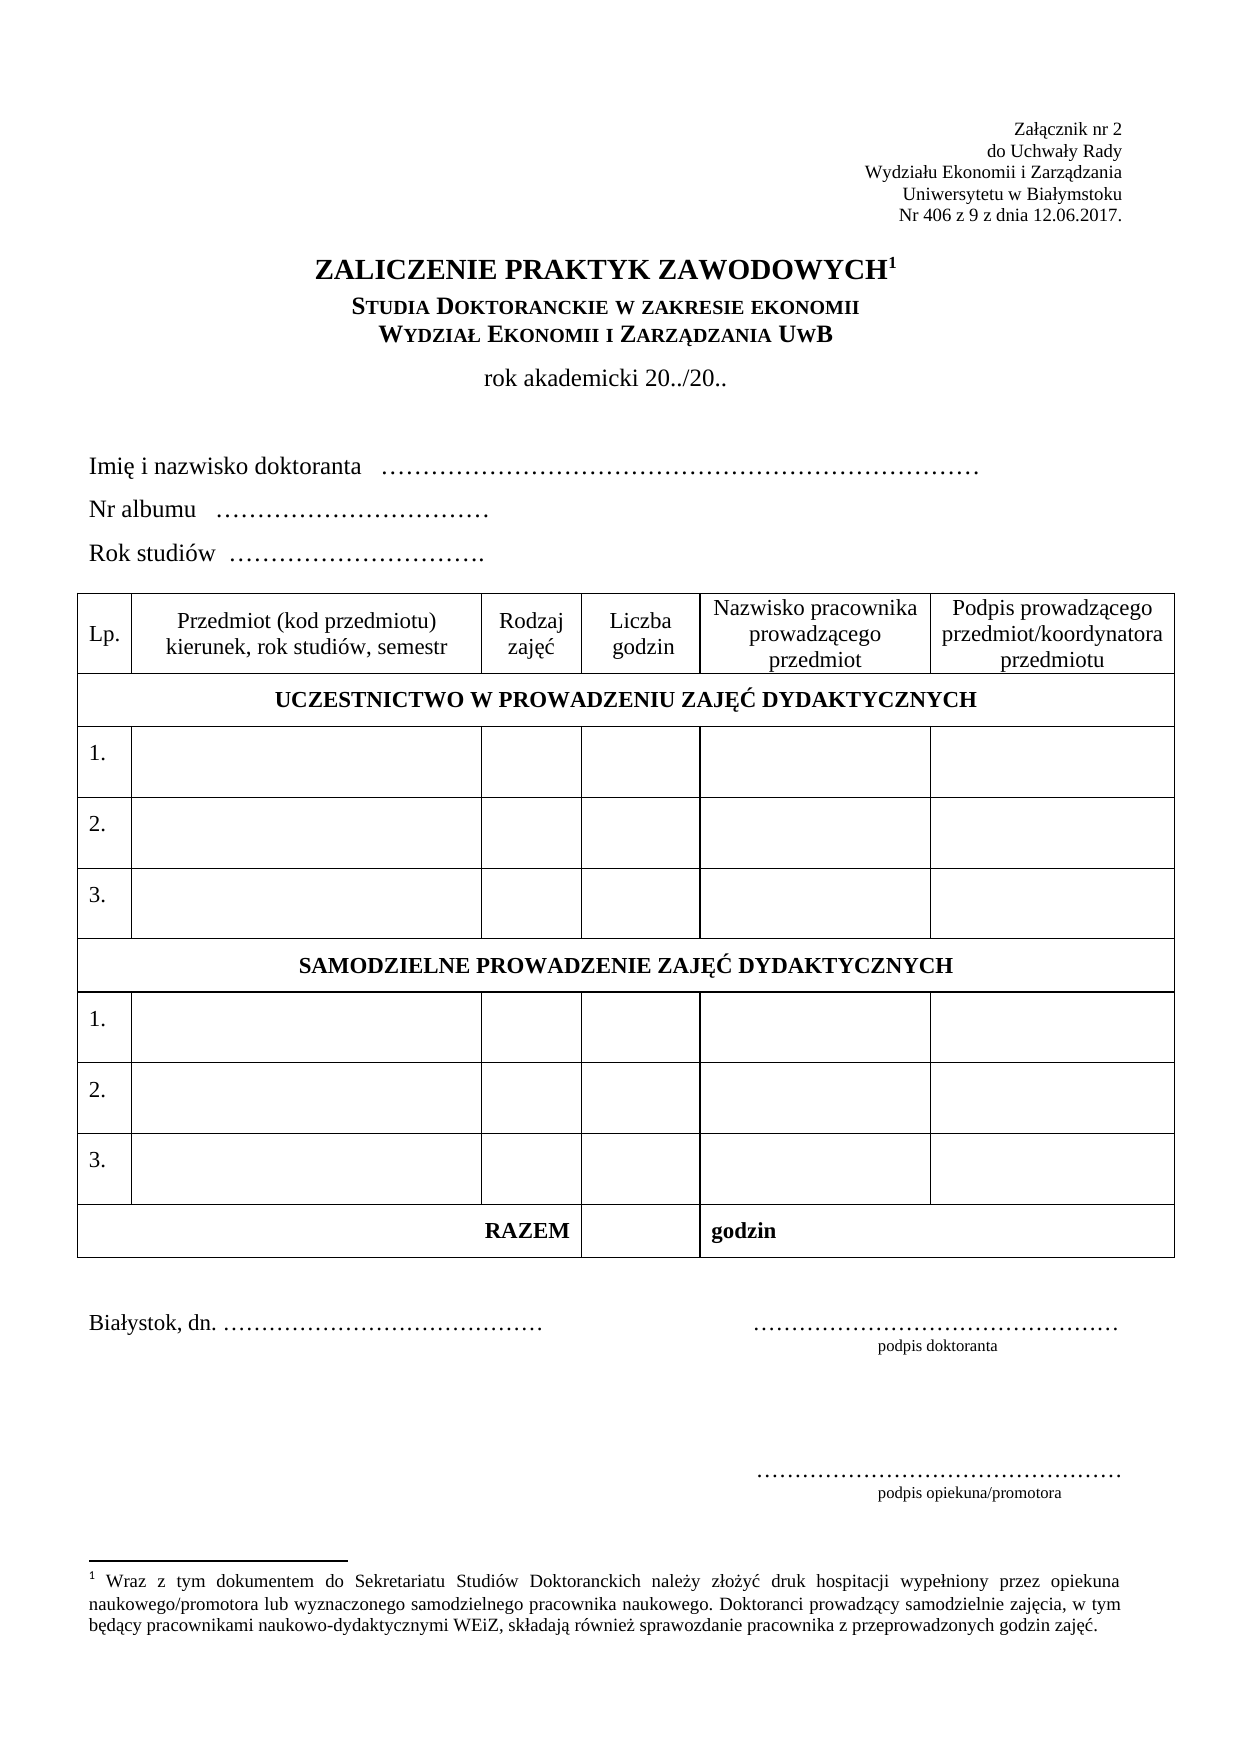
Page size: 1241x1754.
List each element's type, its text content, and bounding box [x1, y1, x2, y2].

text ………………………………………… [89, 1457, 1122, 1483]
table_cell [931, 1063, 1174, 1133]
table_cell 2. [78, 798, 131, 867]
table_cell 3. [78, 869, 131, 938]
text rok akademicki 20../20.. [89, 363, 1122, 392]
table_cell [931, 993, 1174, 1062]
table_cell [582, 1205, 699, 1257]
text Imię i nazwisko doktoranta ……………………………………………………………… [89, 451, 1122, 480]
table_cell [132, 1063, 481, 1133]
table_cell [931, 869, 1174, 938]
table_header Przedmiot (kod przedmiotu) kierunek, rok studiów, semestr [132, 594, 481, 673]
table_cell [701, 727, 930, 797]
table_cell [482, 993, 581, 1062]
text Nr 406 z 9 z dnia 12.06.2017. [89, 204, 1122, 226]
table_cell [582, 798, 699, 867]
table_header Podpis prowadzącego przedmiot/koordynatora przedmiotu [931, 594, 1174, 673]
table_cell [482, 798, 581, 867]
text Uniwersytetu w Białymstoku [89, 183, 1122, 204]
table_header Nazwisko pracownika prowadzącego przedmiot [701, 594, 930, 673]
text Rok studiów …………………………. [89, 538, 1122, 566]
table_cell [931, 798, 1174, 867]
table_cell SAMODZIELNE PROWADZENIE ZAJĘĆ DYDAKTYCZNYCH [78, 939, 1174, 991]
table_cell 1. [78, 727, 131, 797]
text ZALICZENIE PRAKTYK ZAWODOWYCH [89, 252, 1122, 286]
table_cell UCZESTNICTWO W PROWADZENIU ZAJĘĆ DYDAKTYCZNYCH [78, 674, 1174, 726]
table_cell [931, 1134, 1174, 1204]
table_cell [132, 798, 481, 867]
table_cell [930, 1205, 1174, 1257]
table_cell [582, 727, 699, 797]
table_cell [482, 869, 581, 938]
table_cell [132, 869, 481, 938]
table_cell [132, 727, 481, 797]
table_cell [482, 727, 581, 797]
table_cell [701, 869, 930, 938]
table_cell godzin [701, 1205, 930, 1257]
table_header Liczba godzin [582, 594, 699, 673]
table_cell [482, 1134, 581, 1204]
table_cell [701, 1134, 930, 1204]
table_cell [582, 1134, 699, 1204]
table_cell [701, 993, 930, 1062]
text podpis opiekuna/promotora [89, 1483, 1122, 1502]
table_cell [931, 727, 1174, 797]
table_cell 1. [78, 993, 131, 1062]
table_header Lp. [78, 594, 131, 673]
table_cell [582, 1063, 699, 1133]
table_cell [582, 869, 699, 938]
table_cell [582, 993, 699, 1062]
text Wydziału Ekonomii i Zarządzania [89, 161, 1122, 183]
table_cell [701, 798, 930, 867]
table_cell RAZEM [78, 1205, 581, 1257]
table_cell [701, 1063, 930, 1133]
text Nr albumu …………………………… [89, 494, 1122, 523]
text Załącznik nr 2 [89, 118, 1122, 140]
text Wydział Ekonomii i Zarządzania UwB [89, 319, 1122, 348]
table_cell [132, 993, 481, 1062]
text Studia Doktoranckie w zakresie ekonomii [89, 291, 1122, 319]
table_cell [482, 1063, 581, 1133]
text podpis doktoranta [89, 1335, 1122, 1354]
table_cell 2. [78, 1063, 131, 1133]
text Białystok, dn. …………………………………… ………………………………………… [89, 1309, 1122, 1335]
table_cell [132, 1134, 481, 1204]
text do Uchwały Rady [89, 140, 1122, 161]
table_cell 3. [78, 1134, 131, 1204]
table_header Rodzaj zajęć [482, 594, 581, 673]
